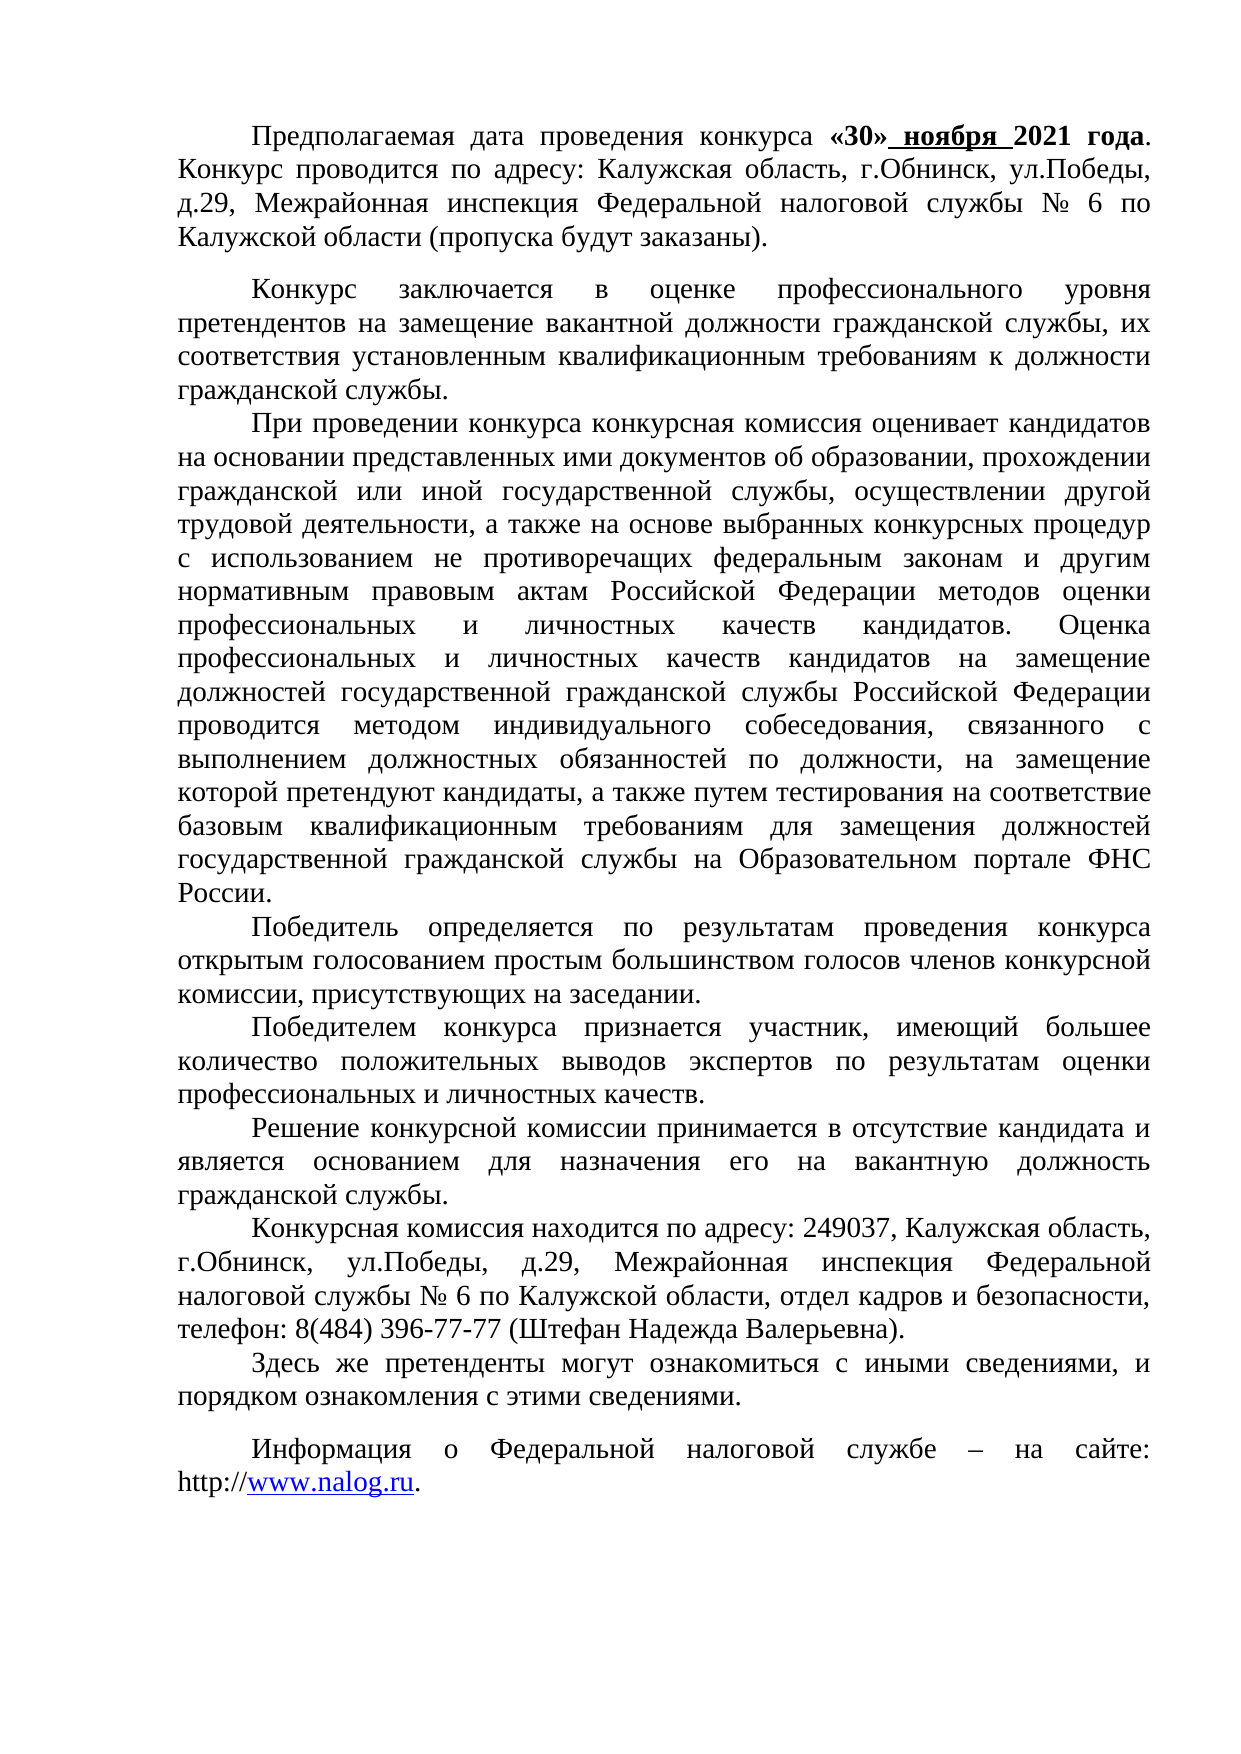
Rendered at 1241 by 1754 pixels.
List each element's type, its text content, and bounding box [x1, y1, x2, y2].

text При проведении конкурса конкурсная комиссия оценивает кандидатов на основании представленных ими документов об образовании, прохождении гражданской или иной государственной службы, осуществлении другой трудовой деятельности, а также на основе выбранных конкурсных процедур с использованием не противоречащих федеральным законам и другим нормативным правовым актам Российской Федерации методов оценки профессиональных и личностных качеств кандидатов. Оценка профессиональных и личностных качеств кандидатов на замещение должностей государственной гражданской службы Российской Федерации проводится методом индивидуального собеседования, связанного с выполнением должностных обязанностей по должности, на замещение которой претендуют кандидаты, а также путем тестирования на соответствие базовым квалификационным требованиям для замещения должностей государственной гражданской службы на Образовательном портале ФНС России. [177, 406, 1152, 909]
text Решение конкурсной комиссии принимается в отсутствие кандидата и является основанием для назначения его на вакантную должность гражданской службы. [177, 1110, 1152, 1211]
text Победителем конкурса признается участник, имеющий большее количество положительных выводов экспертов по результатам оценки профессиональных и личностных качеств. [177, 1009, 1152, 1110]
text Победитель определяется по результатам проведения конкурса открытым голосованием простым большинством голосов членов конкурсной комиссии, присутствующих на заседании. [177, 909, 1152, 1009]
text Информация о Федеральной налоговой службе – на сайте: http://www.nalog.ru. [177, 1431, 1152, 1498]
text Конкурс заключается в оценке профессионального уровня претендентов на замещение вакантной должности гражданской службы, их соответствия установленным квалификационным требованиям к должности гражданской службы. [177, 271, 1152, 406]
text Здесь же претенденты могут ознакомиться с иными сведениями, и порядком ознакомления с этими сведениями. [177, 1345, 1152, 1412]
text Конкурсная комиссия находится по адресу: 249037, Калужская область, г.Обнинск, ул.Победы, д.29, Межрайонная инспекция Федеральной налоговой службы № 6 по Калужской области, отдел кадров и безопасности, телефон: 8(484) 396-77-77 (Штефан Надежда Валерьевна). [177, 1211, 1152, 1345]
text Предполагаемая дата проведения конкурса «30» ноября 2021 года. Конкурс проводится по адресу: Калужская область, г.Обнинск, ул.Победы, д.29, Межрайонная инспекция Федеральной налоговой службы № 6 по Калужской области (пропуска будут заказаны). [177, 118, 1152, 252]
